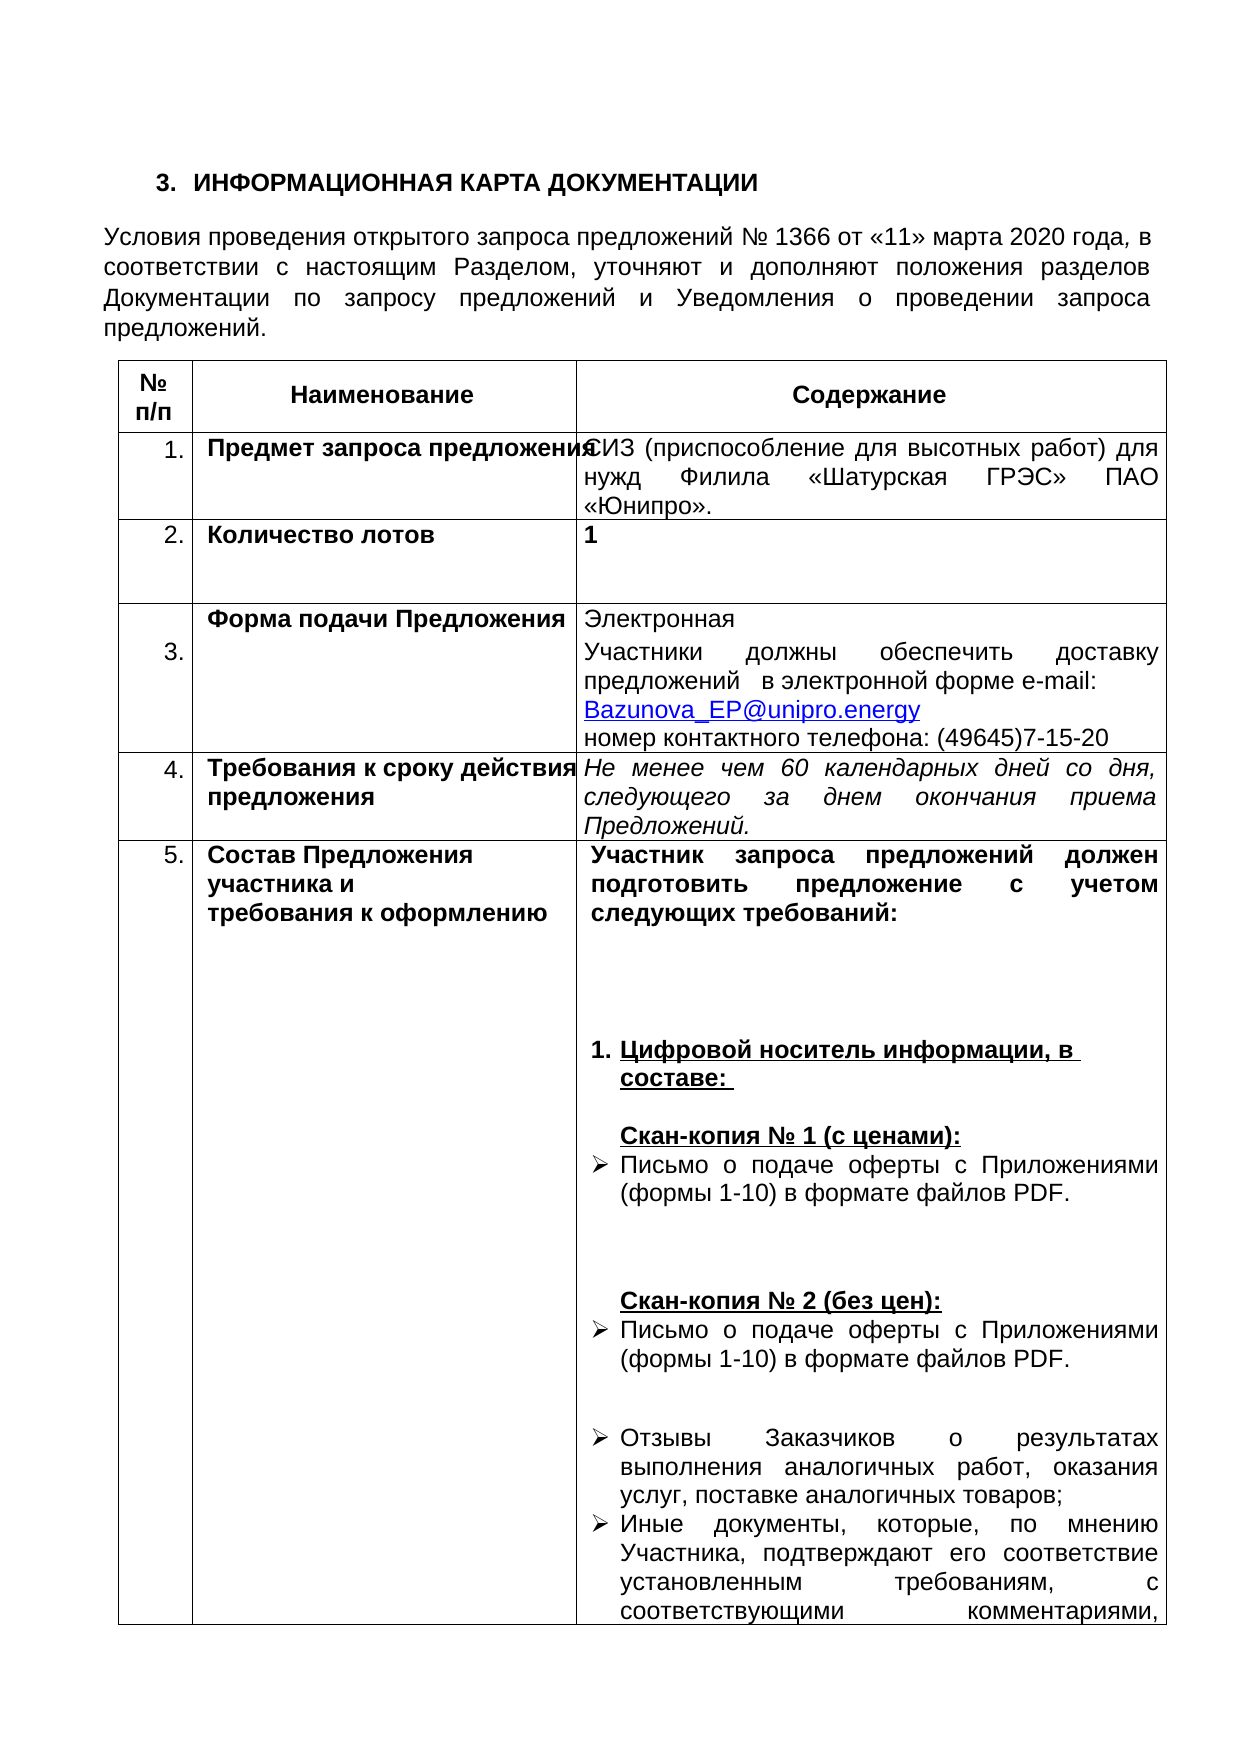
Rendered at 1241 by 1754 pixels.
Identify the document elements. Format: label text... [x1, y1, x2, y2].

table_cell Не менее чем 60 календарных дней со дня, следующего за днем окончания приема Предложений. [577, 753, 1166, 839]
table_header Содержание [577, 361, 1166, 432]
table_cell Количество лотов [193, 520, 576, 603]
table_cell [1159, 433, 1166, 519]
table_cell Форма подачи Предложения [193, 604, 576, 752]
table_cell [119, 520, 192, 603]
table_cell [119, 604, 192, 752]
table_cell 1 [577, 520, 1166, 603]
table_cell [119, 753, 192, 839]
table_cell [119, 433, 192, 519]
table_cell Требования к сроку действия предложения [193, 753, 576, 839]
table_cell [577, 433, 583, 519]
table_cell Электронная Участники должны обеспечить доставку предложений в электронной форме e-mail: Bazunova_EP@unipro.energy номер контактного телефона: (49645)7-15-20 [577, 604, 1166, 752]
table_header № п/п [119, 361, 192, 432]
subtitle ИНФОРМАЦИОННАЯ КАРТА ДОКУМЕНТАЦИИ [156, 168, 1152, 197]
table_cell Предмет запроса предложения [193, 433, 576, 519]
table_header Наименование [193, 361, 576, 432]
text Условия проведения открытого запроса предложений № 1366 от «11» марта 2020 года, в соответствии с настоящим Разделом, уточняют и дополняют положения разделов Документации по запросу предложений и Уведомления о проведении запроса предложений. [103, 222, 1152, 342]
table_cell [119, 841, 192, 1624]
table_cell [577, 841, 1166, 1624]
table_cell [193, 841, 576, 1624]
